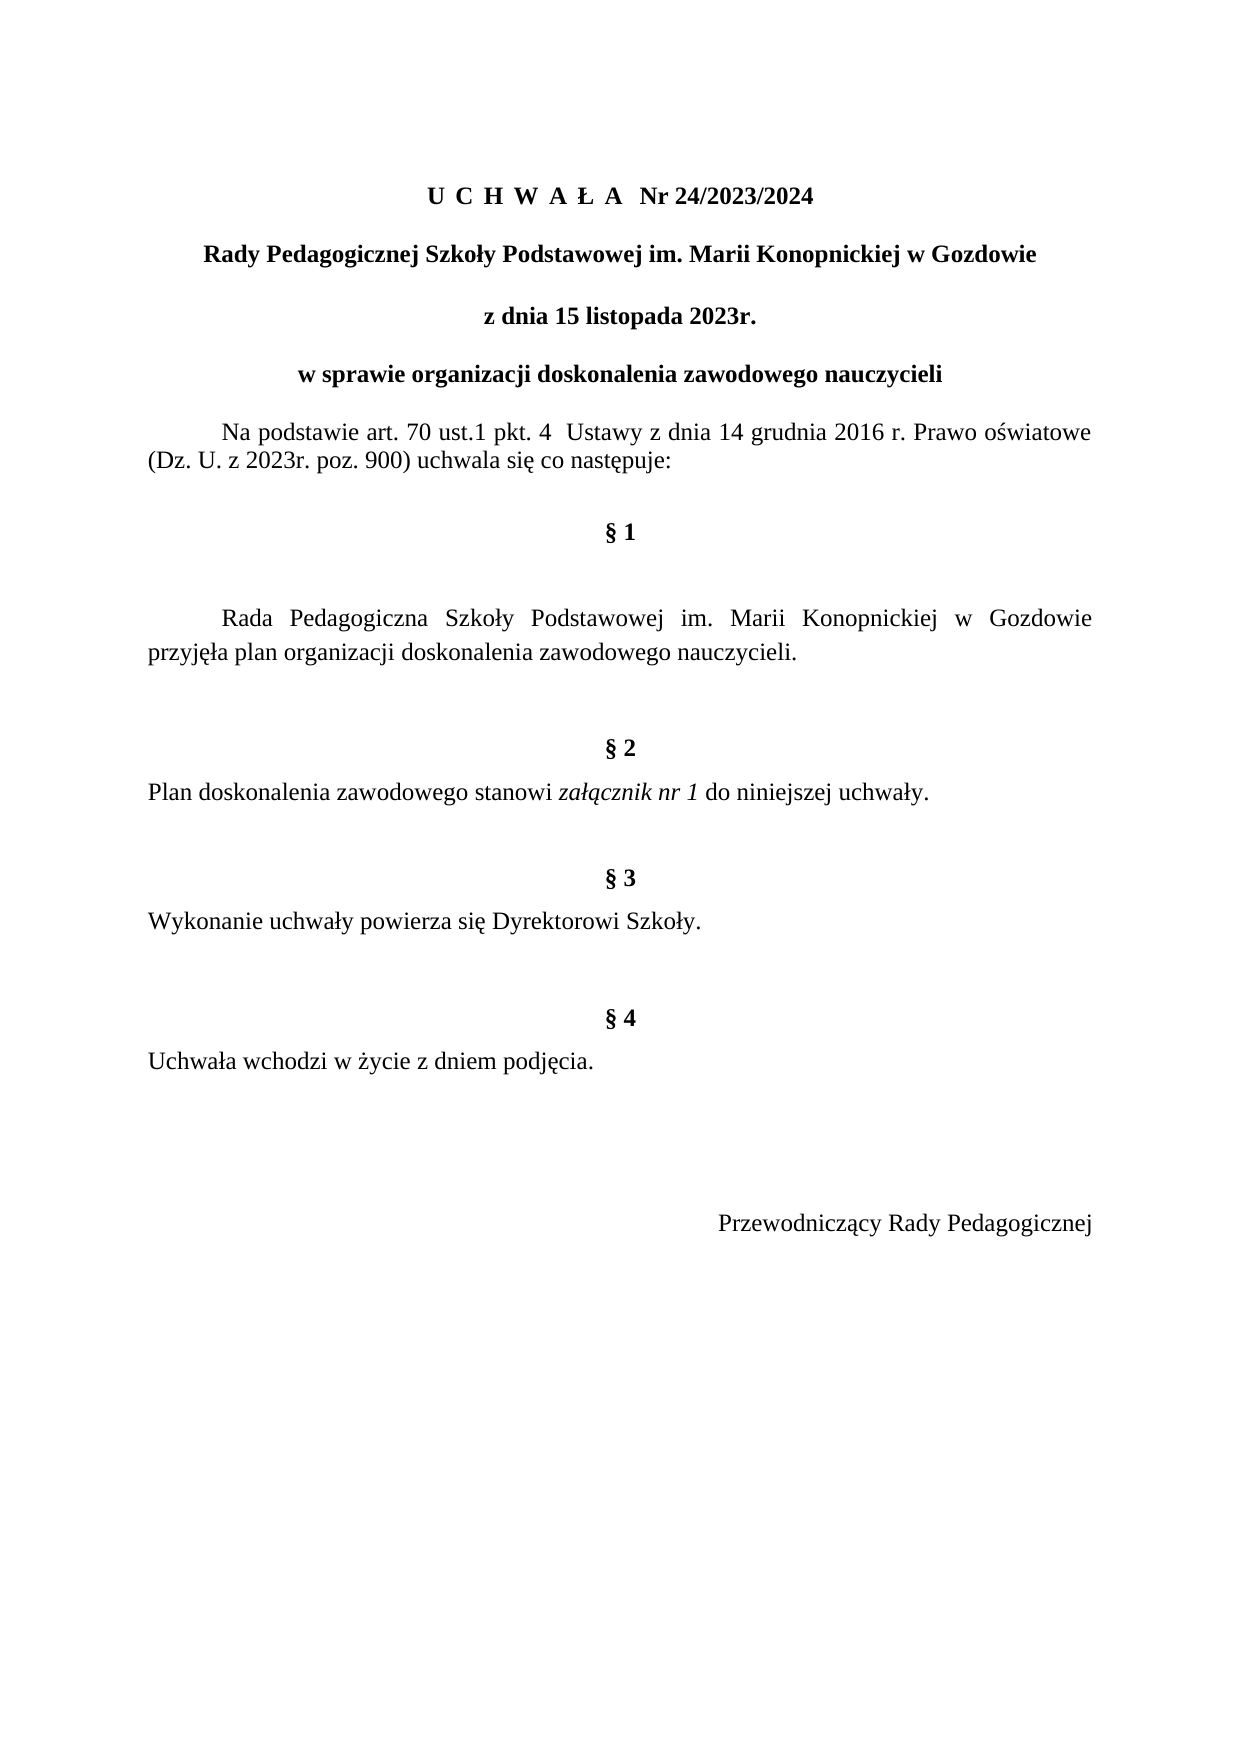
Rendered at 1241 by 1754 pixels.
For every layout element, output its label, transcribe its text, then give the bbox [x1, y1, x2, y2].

text Uchwała wchodzi w życie z dniem podjęcia. [148, 1046, 1093, 1075]
text Na podstawie art. 70 ust.1 pkt. 4 Ustawy z dnia 14 grudnia 2016 r. Prawo oświatowe (Dz. U. z 2023r. poz. 900) uchwala się co następuje: [148, 417, 1093, 474]
text Plan doskonalenia zawodowego stanowi załącznik nr 1 do niniejszej uchwały. [148, 777, 1093, 805]
title UCHWAŁA Nr 24/2023/2024 [148, 181, 1093, 239]
text § 1 [148, 517, 1093, 546]
text § 3 [148, 863, 1093, 892]
text z dnia 15 listopada 2023r. [148, 301, 1093, 329]
text Przewodniczący Rady Pedagogicznej [148, 1208, 1093, 1236]
text § 4 [148, 1003, 1093, 1032]
text § 2 [148, 690, 1093, 762]
text Wykonanie uchwały powierza się Dyrektorowi Szkoły. [148, 906, 1093, 935]
text Rady Pedagogicznej Szkoły Podstawowej im. Marii Konopnickiej w Gozdowie [148, 239, 1093, 267]
text w sprawie organizacji doskonalenia zawodowego nauczycieli [148, 359, 1093, 387]
text Rada Pedagogiczna Szkoły Podstawowej im. Marii Konopnickiej w Gozdowie przyjęła plan organizacji doskonalenia zawodowego nauczycieli. [148, 603, 1093, 665]
